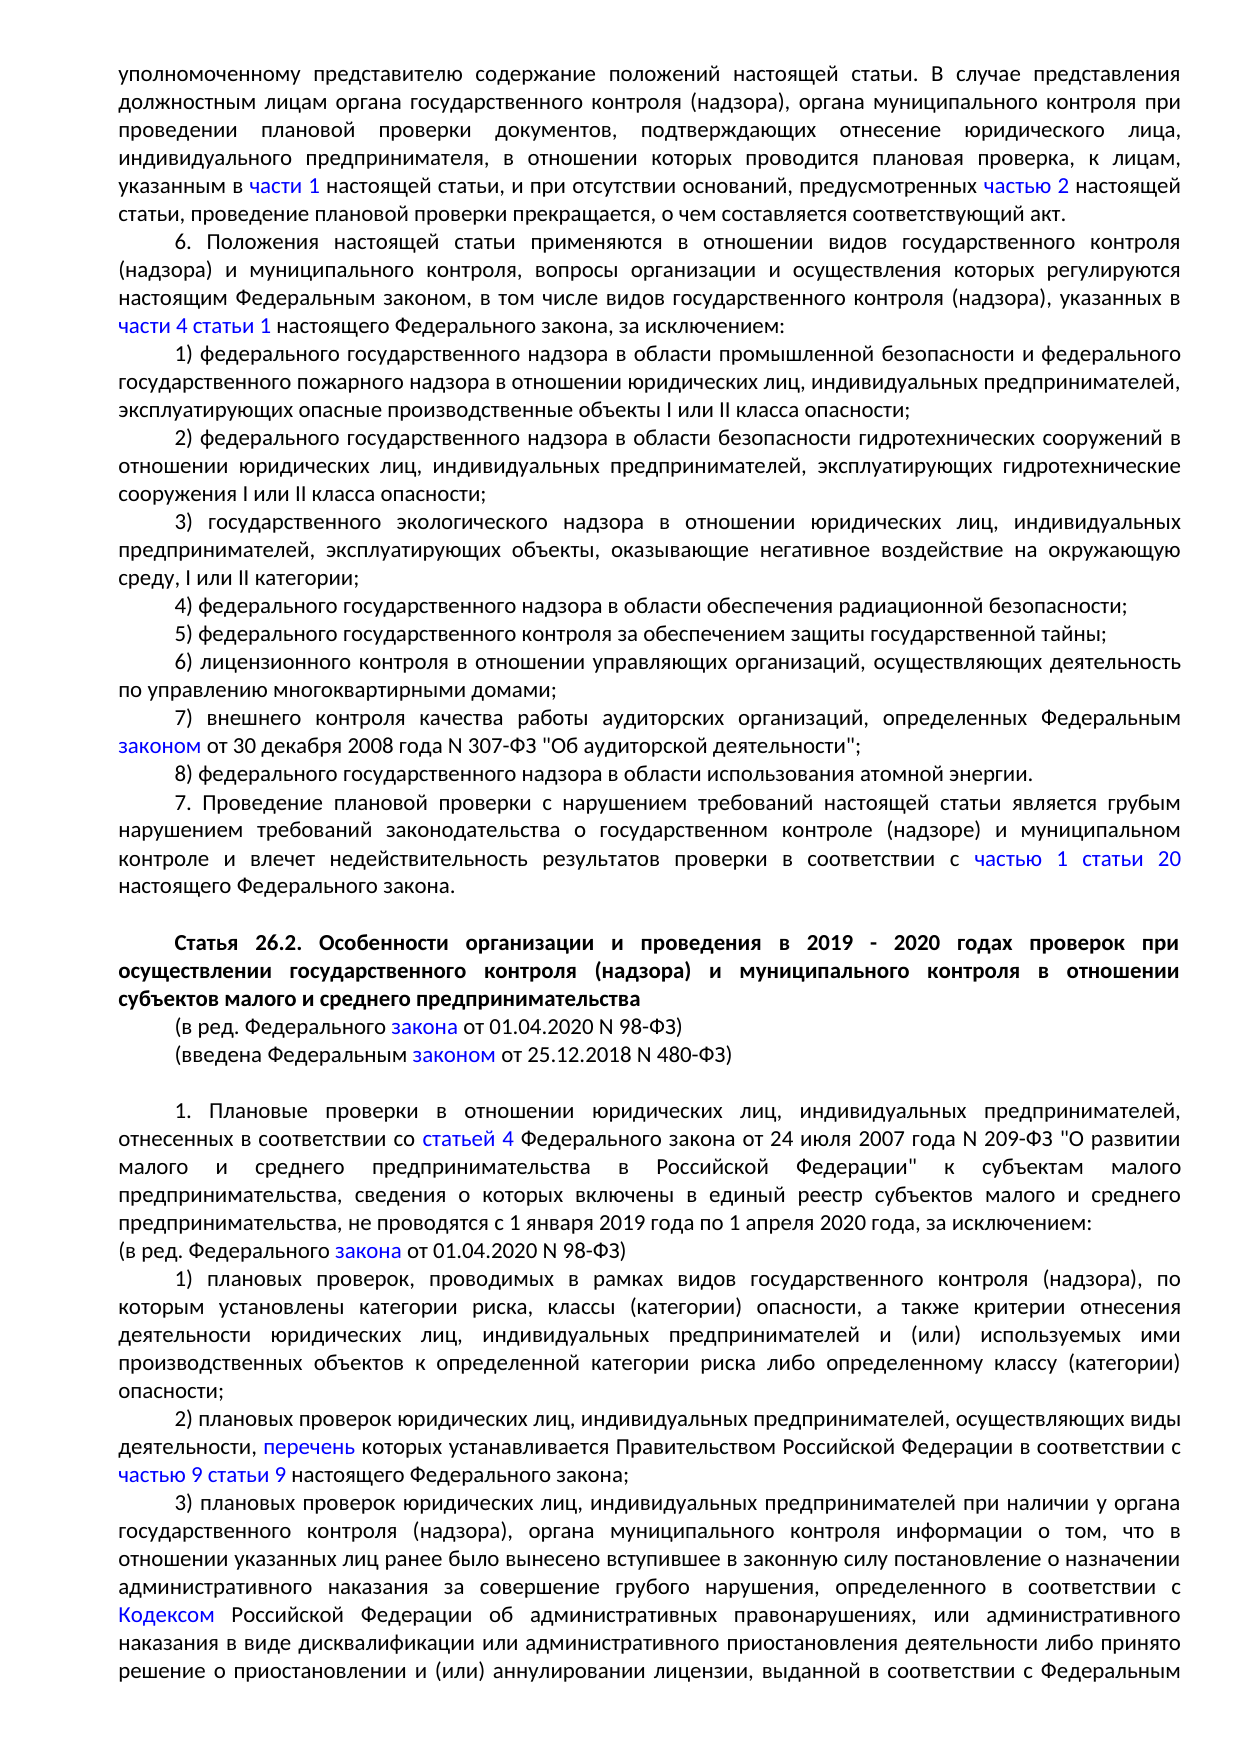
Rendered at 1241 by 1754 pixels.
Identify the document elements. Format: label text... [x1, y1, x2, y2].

text 6) лицензионного контроля в отношении управляющих организаций, осуществляющих деятельность по управлению многоквартирными домами; [118, 647, 1181, 703]
text (в ред. Федерального закона от 01.04.2020 N 98-ФЗ) [118, 1236, 1181, 1264]
text (в ред. Федерального закона от 01.04.2020 N 98-ФЗ) [118, 1012, 1181, 1040]
text 7) внешнего контроля качества работы аудиторских организаций, определенных Федеральным законом от 30 декабря 2008 года N 307-ФЗ "Об аудиторской деятельности"; [118, 703, 1181, 759]
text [118, 1488, 1181, 1684]
text 3) государственного экологического надзора в отношении юридических лиц, индивидуальных предпринимателей, эксплуатирующих объекты, оказывающие негативное воздействие на окружающую среду, I или II категории; [118, 507, 1181, 591]
text 1) плановых проверок, проводимых в рамках видов государственного контроля (надзора), по которым установлены категории риска, классы (категории) опасности, а также критерии отнесения деятельности юридических лиц, индивидуальных предпринимателей и (или) используемых ими производственных объектов к определенной категории риска либо определенному классу (категории) опасности; [118, 1264, 1181, 1404]
text 6. Положения настоящей статьи применяются в отношении видов государственного контроля (надзора) и муниципального контроля, вопросы организации и осуществления которых регулируются настоящим Федеральным законом, в том числе видов государственного контроля (надзора), указанных в части 4 статьи 1 настоящего Федерального закона, за исключением: [118, 227, 1181, 339]
text 7. Проведение плановой проверки с нарушением требований настоящей статьи является грубым нарушением требований законодательства о государственном контроле (надзоре) и муниципальном контроле и влечет недействительность результатов проверки в соответствии с частью 1 статьи 20 настоящего Федерального закона. [118, 788, 1181, 900]
text 4) федерального государственного надзора в области обеспечения радиационной безопасности; [118, 591, 1181, 619]
title Статья 26.2. Особенности организации и проведения в 2019 - 2020 годах проверок при осуществлении государственного контроля (надзора) и муниципального контроля в отношении субъектов малого и среднего предпринимательства [118, 928, 1181, 1012]
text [118, 59, 1181, 227]
text 1. Плановые проверки в отношении юридических лиц, индивидуальных предпринимателей, отнесенных в соответствии со статьей 4 Федерального закона от 24 июля 2007 года N 209-ФЗ "О развитии малого и среднего предпринимательства в Российской Федерации" к субъектам малого предпринимательства, сведения о которых включены в единый реестр субъектов малого и среднего предпринимательства, не проводятся с 1 января 2019 года по 1 апреля 2020 года, за исключением: [118, 1096, 1181, 1236]
text 8) федерального государственного надзора в области использования атомной энергии. [118, 759, 1181, 788]
text (введена Федеральным законом от 25.12.2018 N 480-ФЗ) [118, 1040, 1181, 1068]
text 2) федерального государственного надзора в области безопасности гидротехнических сооружений в отношении юридических лиц, индивидуальных предпринимателей, эксплуатирующих гидротехнические сооружения I или II класса опасности; [118, 423, 1181, 507]
text 1) федерального государственного надзора в области промышленной безопасности и федерального государственного пожарного надзора в отношении юридических лиц, индивидуальных предпринимателей, эксплуатирующих опасные производственные объекты I или II класса опасности; [118, 339, 1181, 423]
text 5) федерального государственного контроля за обеспечением защиты государственной тайны; [118, 619, 1181, 647]
text 2) плановых проверок юридических лиц, индивидуальных предпринимателей, осуществляющих виды деятельности, перечень которых устанавливается Правительством Российской Федерации в соответствии с частью 9 статьи 9 настоящего Федерального закона; [118, 1404, 1181, 1488]
